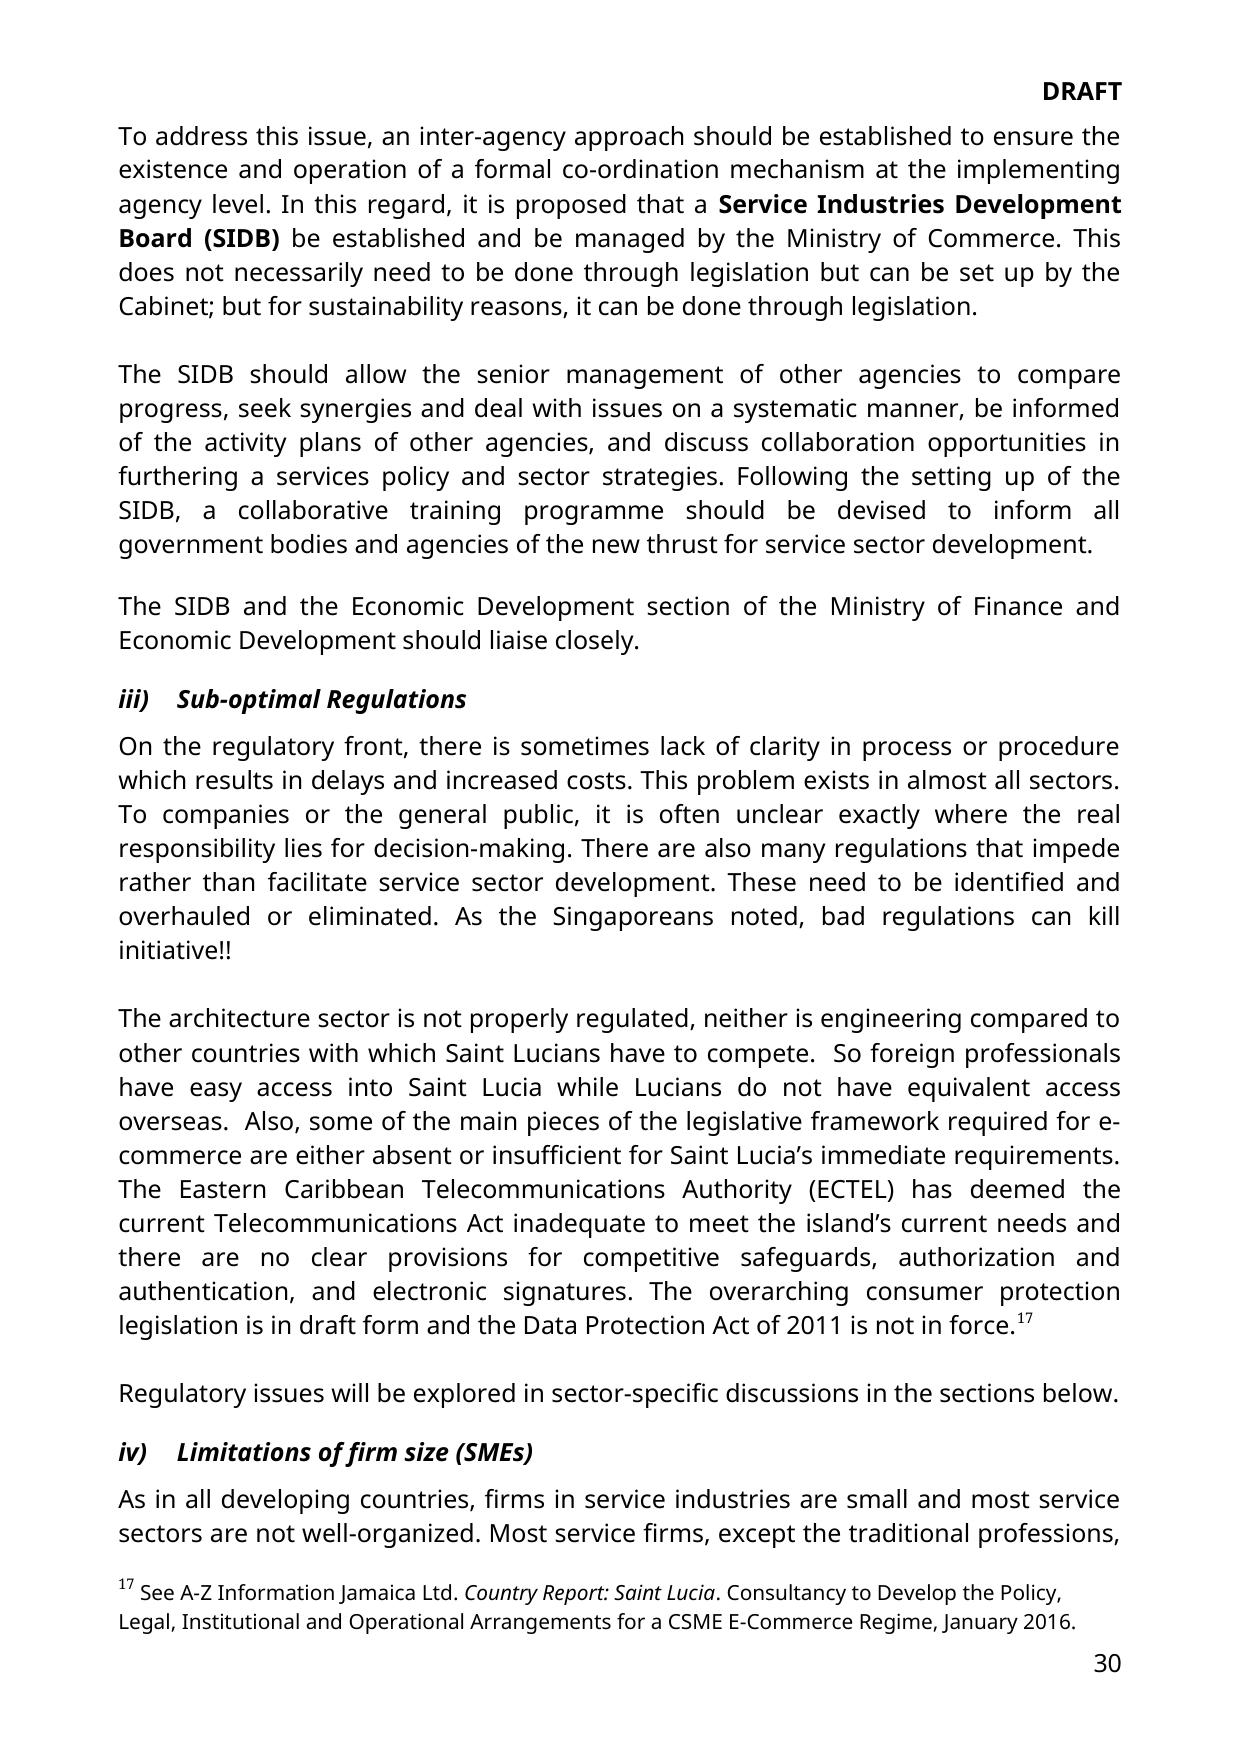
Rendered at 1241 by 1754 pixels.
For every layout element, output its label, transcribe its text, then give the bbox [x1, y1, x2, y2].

text iv) Limitations of firm size (SMEs) [118, 1435, 1122, 1469]
text The SIDB and the Economic Development section of the Ministry of Finance and Economic Development should liaise closely. [118, 589, 1122, 657]
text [118, 1481, 1122, 1549]
text The SIDB should allow the senior management of other agencies to compare progress, seek synergies and deal with issues on a systematic manner, be informed of the activity plans of other agencies, and discuss collaboration opportunities in furthering a services policy and sector strategies. Following the setting up of the SIDB, a collaborative training programme should be devised to inform all government bodies and agencies of the new thrust for service sector development. [118, 357, 1122, 561]
text On the regulatory front, there is sometimes lack of clarity in process or procedure which results in delays and increased costs. This problem exists in almost all sectors. To companies or the general public, it is often unclear exactly where the real responsibility lies for decision-making. There are also many regulations that impede rather than facilitate service sector development. These need to be identified and overhauled or eliminated. As the Singaporeans noted, bad regulations can kill initiative!! [118, 729, 1122, 967]
text Regulatory issues will be explored in sector-specific discussions in the sections below. [118, 1376, 1122, 1410]
text The architecture sector is not properly regulated, neither is engineering compared to other countries with which Saint Lucians have to compete. So foreign professionals have easy access into Saint Lucia while Lucians do not have equivalent access overseas. Also, some of the main pieces of the legislative framework required for e-commerce are either absent or insufficient for Saint Lucia’s immediate requirements. The Eastern Caribbean Telecommunications Authority (ECTEL) has deemed the current Telecommunications Act inadequate to meet the island’s current needs and there are no clear provisions for competitive safeguards, authorization and authentication, and electronic signatures. The overarching consumer protection legislation is in draft form and the Data Protection Act of 2011 is not in force. [118, 1001, 1122, 1342]
text To address this issue, an inter-agency approach should be established to ensure the existence and operation of a formal co-ordination mechanism at the implementing agency level. In this regard, it is proposed that a Service Industries Development Board (SIDB) be established and be managed by the Ministry of Commerce. This does not necessarily need to be done through legislation but can be set up by the Cabinet; but for sustainability reasons, it can be done through legislation. [118, 118, 1122, 322]
text iii) Sub-optimal Regulations [118, 682, 1122, 716]
